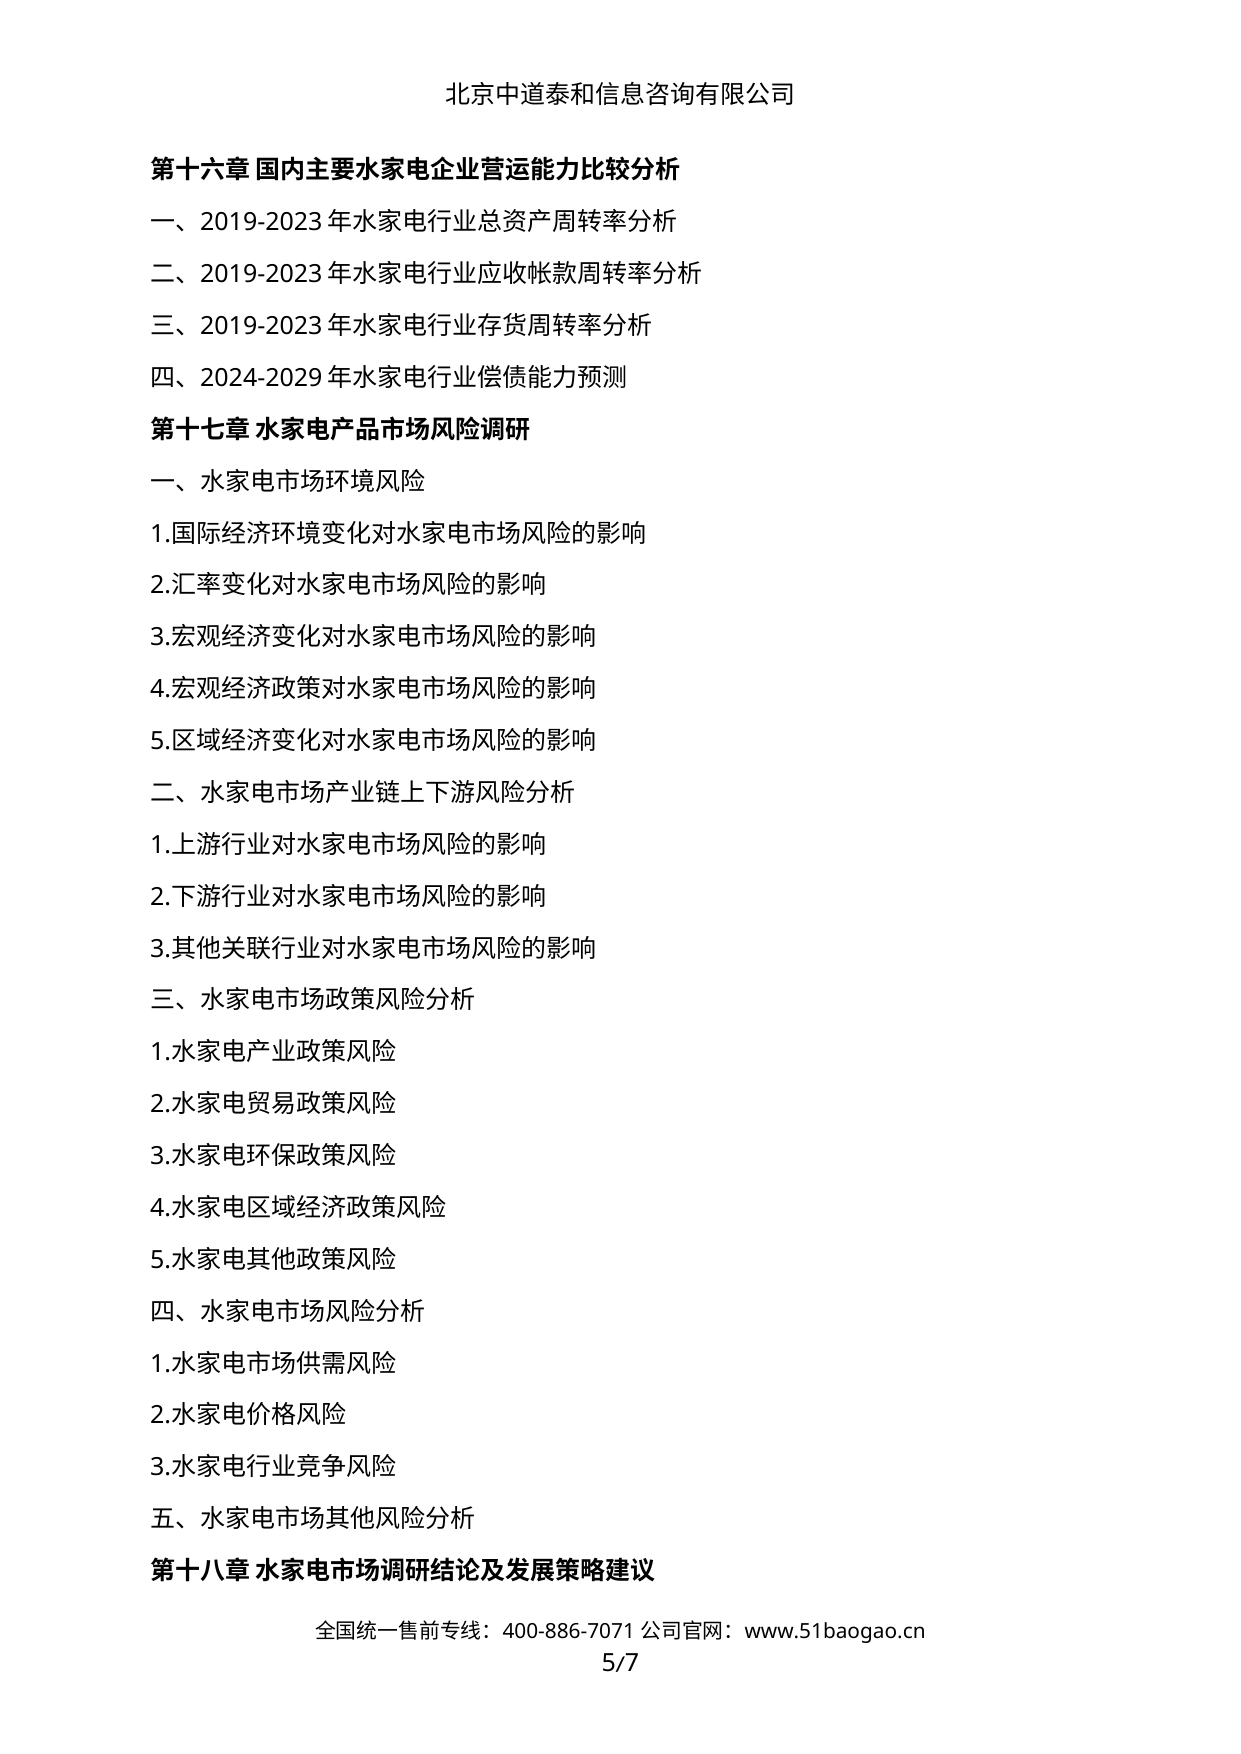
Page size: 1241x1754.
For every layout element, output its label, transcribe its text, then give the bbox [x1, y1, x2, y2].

text 三、2019-2023年水家电行业存货周转率分析 [150, 306, 1090, 342]
text 2.水家电贸易政策风险 [150, 1084, 1090, 1120]
text 2.水家电价格风险 [150, 1395, 1090, 1431]
text 3.其他关联行业对水家电市场风险的影响 [150, 928, 1090, 964]
text 四、水家电市场风险分析 [150, 1291, 1090, 1327]
text 五、水家电市场其他风险分析 [150, 1499, 1090, 1535]
text 第十六章 国内主要水家电企业营运能力比较分析 [150, 150, 1090, 186]
text 3.水家电环保政策风险 [150, 1136, 1090, 1172]
text 2.下游行业对水家电市场风险的影响 [150, 876, 1090, 912]
text 4.水家电区域经济政策风险 [150, 1187, 1090, 1224]
text 1.水家电市场供需风险 [150, 1343, 1090, 1379]
text 二、2019-2023年水家电行业应收帐款周转率分析 [150, 254, 1090, 290]
text 四、2024-2029年水家电行业偿债能力预测 [150, 357, 1090, 394]
text 1.上游行业对水家电市场风险的影响 [150, 824, 1090, 861]
text 二、水家电市场产业链上下游风险分析 [150, 772, 1090, 809]
text 一、2019-2023年水家电行业总资产周转率分析 [150, 202, 1090, 238]
text 4.宏观经济政策对水家电市场风险的影响 [150, 669, 1090, 705]
text 1.国际经济环境变化对水家电市场风险的影响 [150, 513, 1090, 549]
text 第十八章 水家电市场调研结论及发展策略建议 [150, 1551, 1090, 1587]
text 5.水家电其他政策风险 [150, 1239, 1090, 1276]
text 3.水家电行业竞争风险 [150, 1447, 1090, 1483]
text 2.汇率变化对水家电市场风险的影响 [150, 565, 1090, 601]
text 5.区域经济变化对水家电市场风险的影响 [150, 721, 1090, 757]
text 一、水家电市场环境风险 [150, 461, 1090, 497]
text 第十七章 水家电产品市场风险调研 [150, 409, 1090, 446]
text 3.宏观经济变化对水家电市场风险的影响 [150, 617, 1090, 653]
text 1.水家电产业政策风险 [150, 1032, 1090, 1068]
text 三、水家电市场政策风险分析 [150, 980, 1090, 1016]
